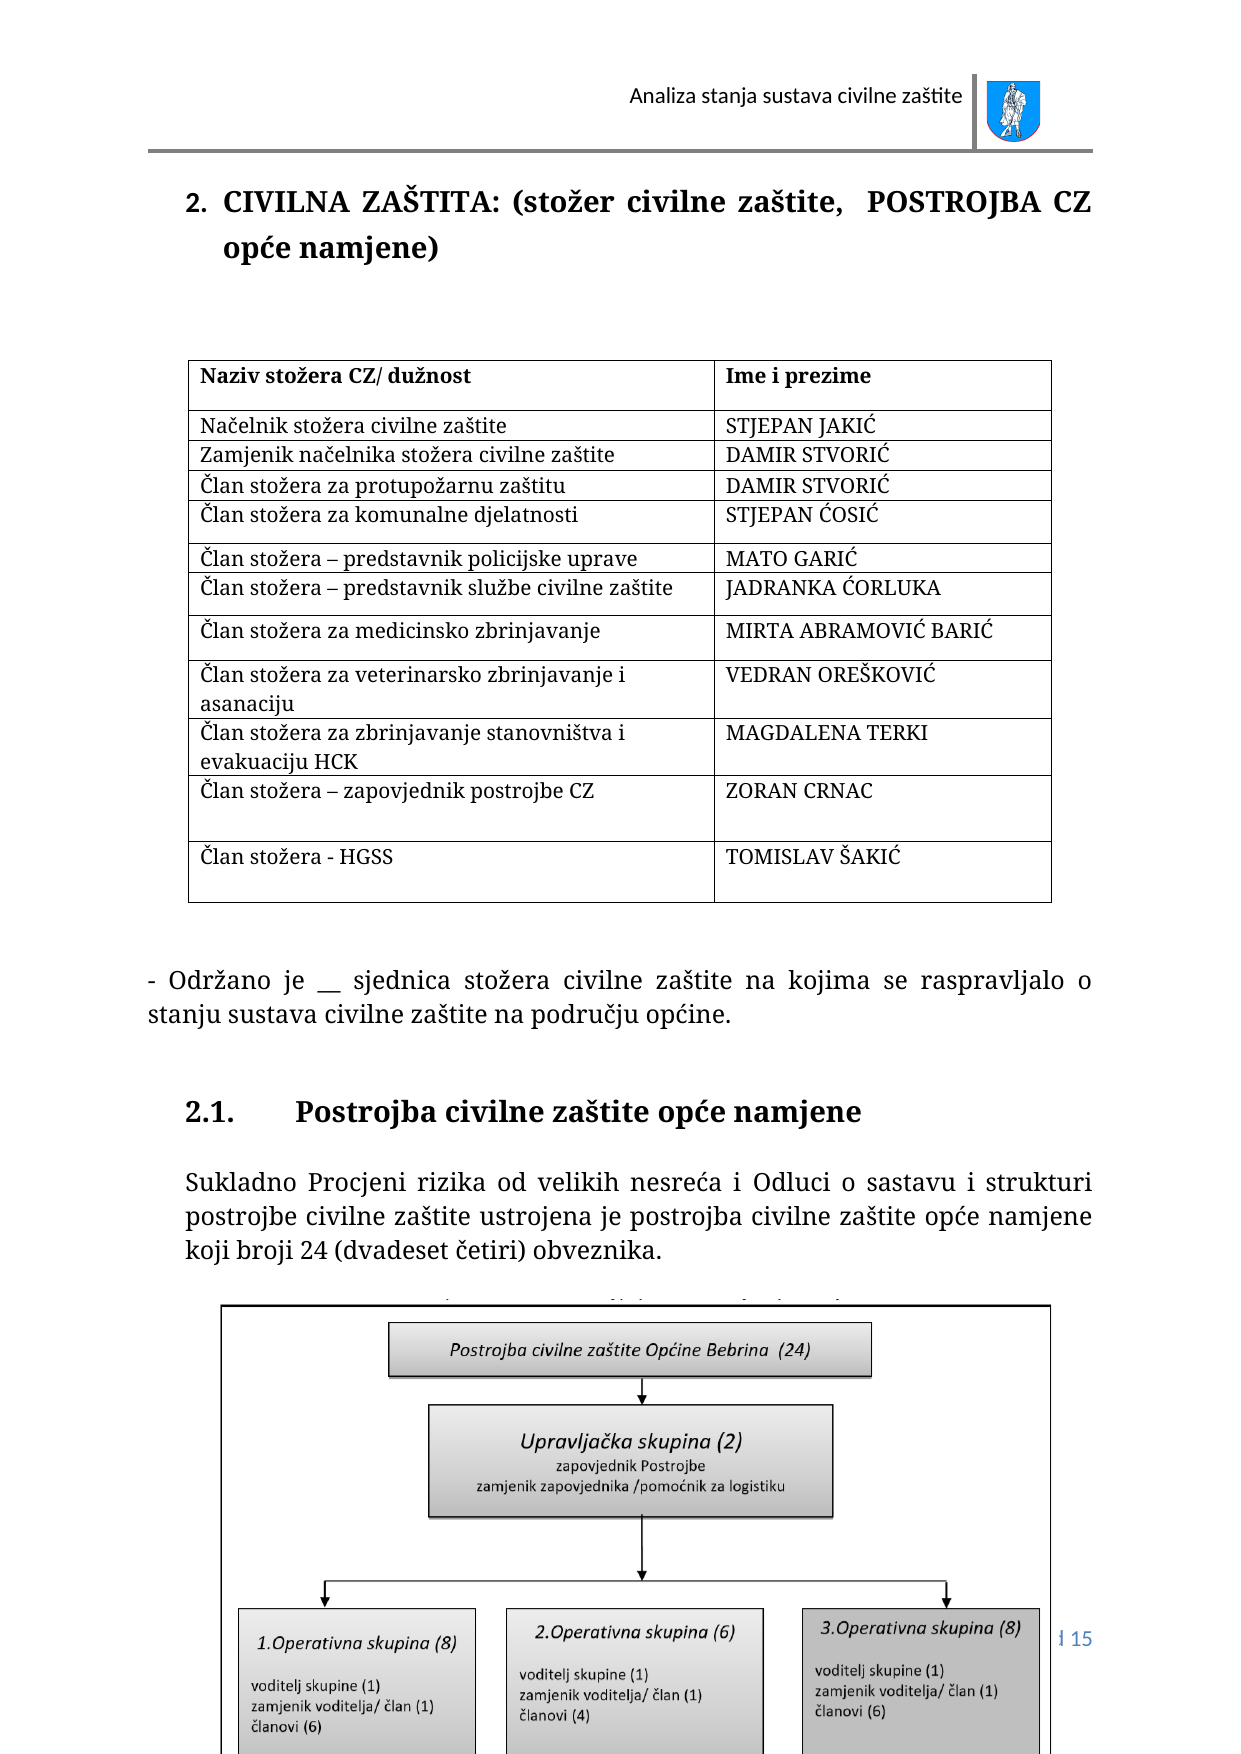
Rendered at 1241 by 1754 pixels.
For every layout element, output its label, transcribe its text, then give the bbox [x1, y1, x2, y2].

table_cell MIRTA ABRAMOVIĆ BARIĆ [715, 616, 1051, 659]
table_header Naziv stožera CZ/ dužnost [189, 361, 714, 410]
table_cell Član stožera - HGSS [189, 842, 714, 902]
table_cell STJEPAN ĆOSIĆ [715, 501, 1051, 543]
list Postrojba civilne zaštite opće namjene [185, 1091, 1093, 1131]
table_cell JADRANKA ĆORLUKA [715, 573, 1051, 615]
table_cell Član stožera – zapovjednik postrojbe CZ [189, 776, 714, 841]
table_header Ime i prezime [715, 361, 1051, 410]
table_cell Član stožera – predstavnik policijske uprave [189, 544, 714, 572]
table_cell Član stožera za komunalne djelatnosti [189, 501, 714, 543]
table_cell Zamjenik načelnika stožera civilne zaštite [189, 441, 714, 470]
table_cell MATO GARIĆ [715, 544, 1051, 572]
table_cell MAGDALENA TERKI [715, 719, 1051, 775]
table_cell Član stožera za zbrinjavanje stanovništva i evakuaciju HCK [189, 719, 714, 775]
list CIVILNA ZAŠTITA: (stožer civilne zaštite, POSTROJBA CZ opće namjene) [185, 181, 1093, 267]
picture [986, 81, 1041, 142]
text - Održano je __ sjednica stožera civilne zaštite na kojima se raspravljalo o stanju sustava civilne zaštite na području općine. [148, 963, 1093, 1031]
table_cell Član stožera za veterinarsko zbrinjavanje i asanaciju [189, 661, 714, 717]
table_cell DAMIR STVORIĆ [715, 471, 1051, 499]
picture [209, 1299, 1060, 1754]
table_cell DAMIR STVORIĆ [715, 441, 1051, 470]
table_cell Član stožera za protupožarnu zaštitu [189, 471, 714, 499]
table_cell STJEPAN JAKIĆ [715, 411, 1051, 439]
table_cell Član stožera – predstavnik službe civilne zaštite [189, 573, 714, 615]
table_cell ZORAN CRNAC [715, 776, 1051, 841]
table_cell TOMISLAV ŠAKIĆ [715, 842, 1051, 902]
table_cell VEDRAN OREŠKOVIĆ [715, 661, 1051, 717]
table_cell Član stožera za medicinsko zbrinjavanje [189, 616, 714, 659]
table_cell Načelnik stožera civilne zaštite [189, 411, 714, 439]
text Sukladno Procjeni rizika od velikih nesreća i Odluci o sastavu i strukturi postrojbe civilne zaštite ustrojena je postrojba civilne zaštite opće namjene koji broji 24 (dvadeset četiri) obveznika. [185, 1165, 1093, 1267]
